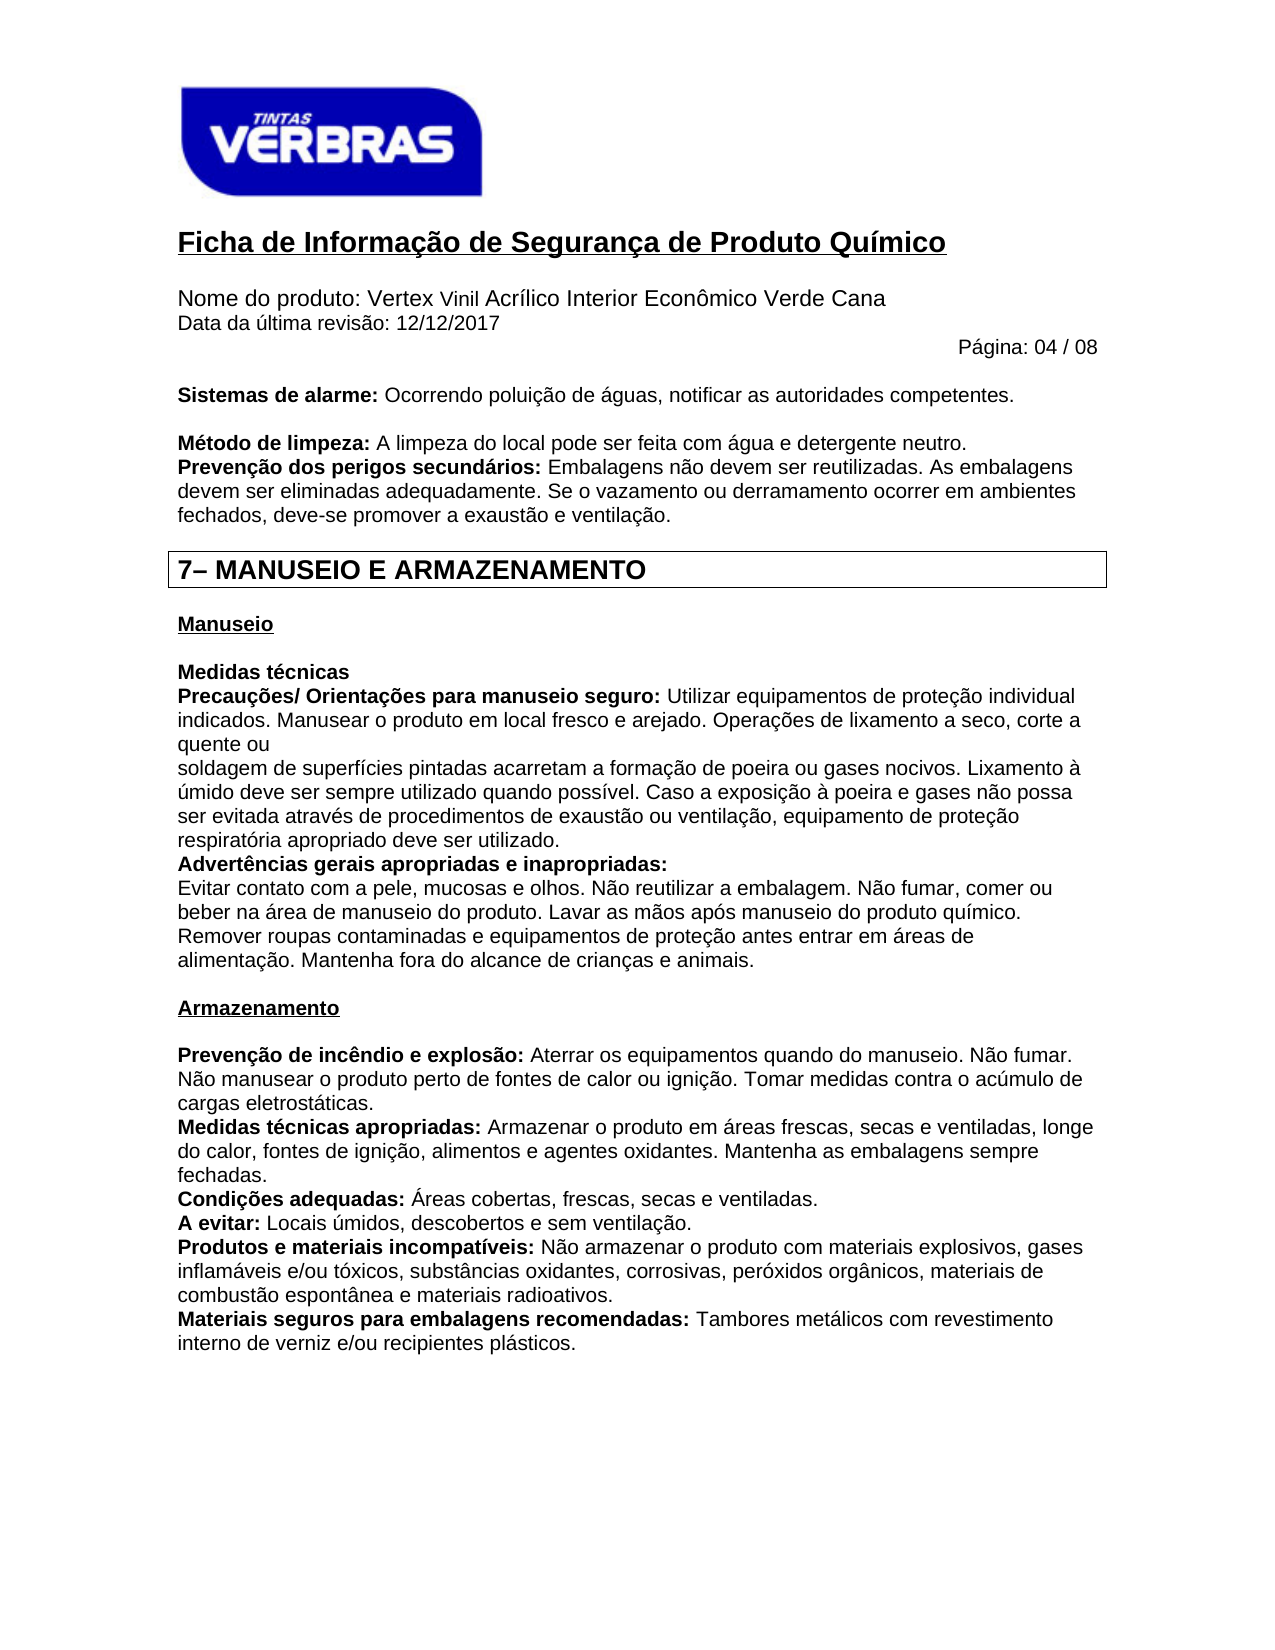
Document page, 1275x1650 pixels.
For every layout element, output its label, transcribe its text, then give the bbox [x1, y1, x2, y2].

text Manuseio [177, 612, 1098, 636]
text Prevenção de incêndio e explosão: Aterrar os equipamentos quando do manuseio. Não fumar. Não manusear o produto perto de fontes de calor ou ignição. Tomar medidas contra o acúmulo de [177, 1043, 1098, 1091]
text Página: 04 / 08 [177, 335, 1098, 359]
text Medidas técnicas [177, 660, 1098, 684]
text fechados, deve-se promover a exaustão e ventilação. [177, 503, 1098, 527]
text combustão espontânea e materiais radioativos. [177, 1283, 1098, 1307]
text fechadas. [177, 1163, 1098, 1187]
text Sistemas de alarme: Ocorrendo poluição de águas, notificar as autoridades competentes. [177, 383, 1098, 407]
text Armazenamento [177, 995, 1098, 1019]
text soldagem de superfícies pintadas acarretam a formação de poeira ou gases nocivos. Lixamento à úmido deve ser sempre utilizado quando possível. Caso a exposição à poeira e gases não possa ser evitada através de procedimentos de exaustão ou ventilação, equipamento de proteção respiratória apropriado deve ser utilizado. [177, 756, 1098, 852]
text cargas eletrostáticas. [177, 1091, 1098, 1115]
text Prevenção dos perigos secundários: Embalagens não devem ser reutilizadas. As embalagens devem ser eliminadas adequadamente. Se o vazamento ou derramamento ocorrer em ambientes [177, 455, 1098, 503]
text Materiais seguros para embalagens recomendadas: Tambores metálicos com revestimento interno de verniz e/ou recipientes plásticos. [177, 1307, 1098, 1355]
text Produtos e materiais incompatíveis: Não armazenar o produto com materiais explosivos, gases inflamáveis e/ou tóxicos, substâncias oxidantes, corrosivas, peróxidos orgânicos, materiais de [177, 1235, 1098, 1283]
text Evitar contato com a pele, mucosas e olhos. Não reutilizar a embalagem. Não fumar, comer ou beber na área de manuseio do produto. Lavar as mãos após manuseio do produto químico. Remover roupas contaminadas e equipamentos de proteção antes entrar em áreas de alimentação. Mantenha fora do alcance de crianças e animais. [177, 876, 1098, 971]
picture [177, 73, 487, 216]
text Condições adequadas: Áreas cobertas, frescas, secas e ventiladas. [177, 1187, 1098, 1211]
text Precauções/ Orientações para manuseio seguro: Utilizar equipamentos de proteção individual indicados. Manusear o produto em local fresco e arejado. Operações de lixamento a seco, corte a quente ou [177, 684, 1098, 756]
text A evitar: Locais úmidos, descobertos e sem ventilação. [177, 1211, 1098, 1235]
text Advertências gerais apropriadas e inapropriadas: [177, 852, 1098, 876]
text 7– MANUSEIO E ARMAZENAMENTO [169, 552, 1106, 587]
text Medidas técnicas apropriadas: Armazenar o produto em áreas frescas, secas e ventiladas, longe do calor, fontes de ignição, alimentos e agentes oxidantes. Mantenha as embalagens sempre [177, 1115, 1098, 1163]
text Método de limpeza: A limpeza do local pode ser feita com água e detergente neutro. [177, 431, 1098, 455]
